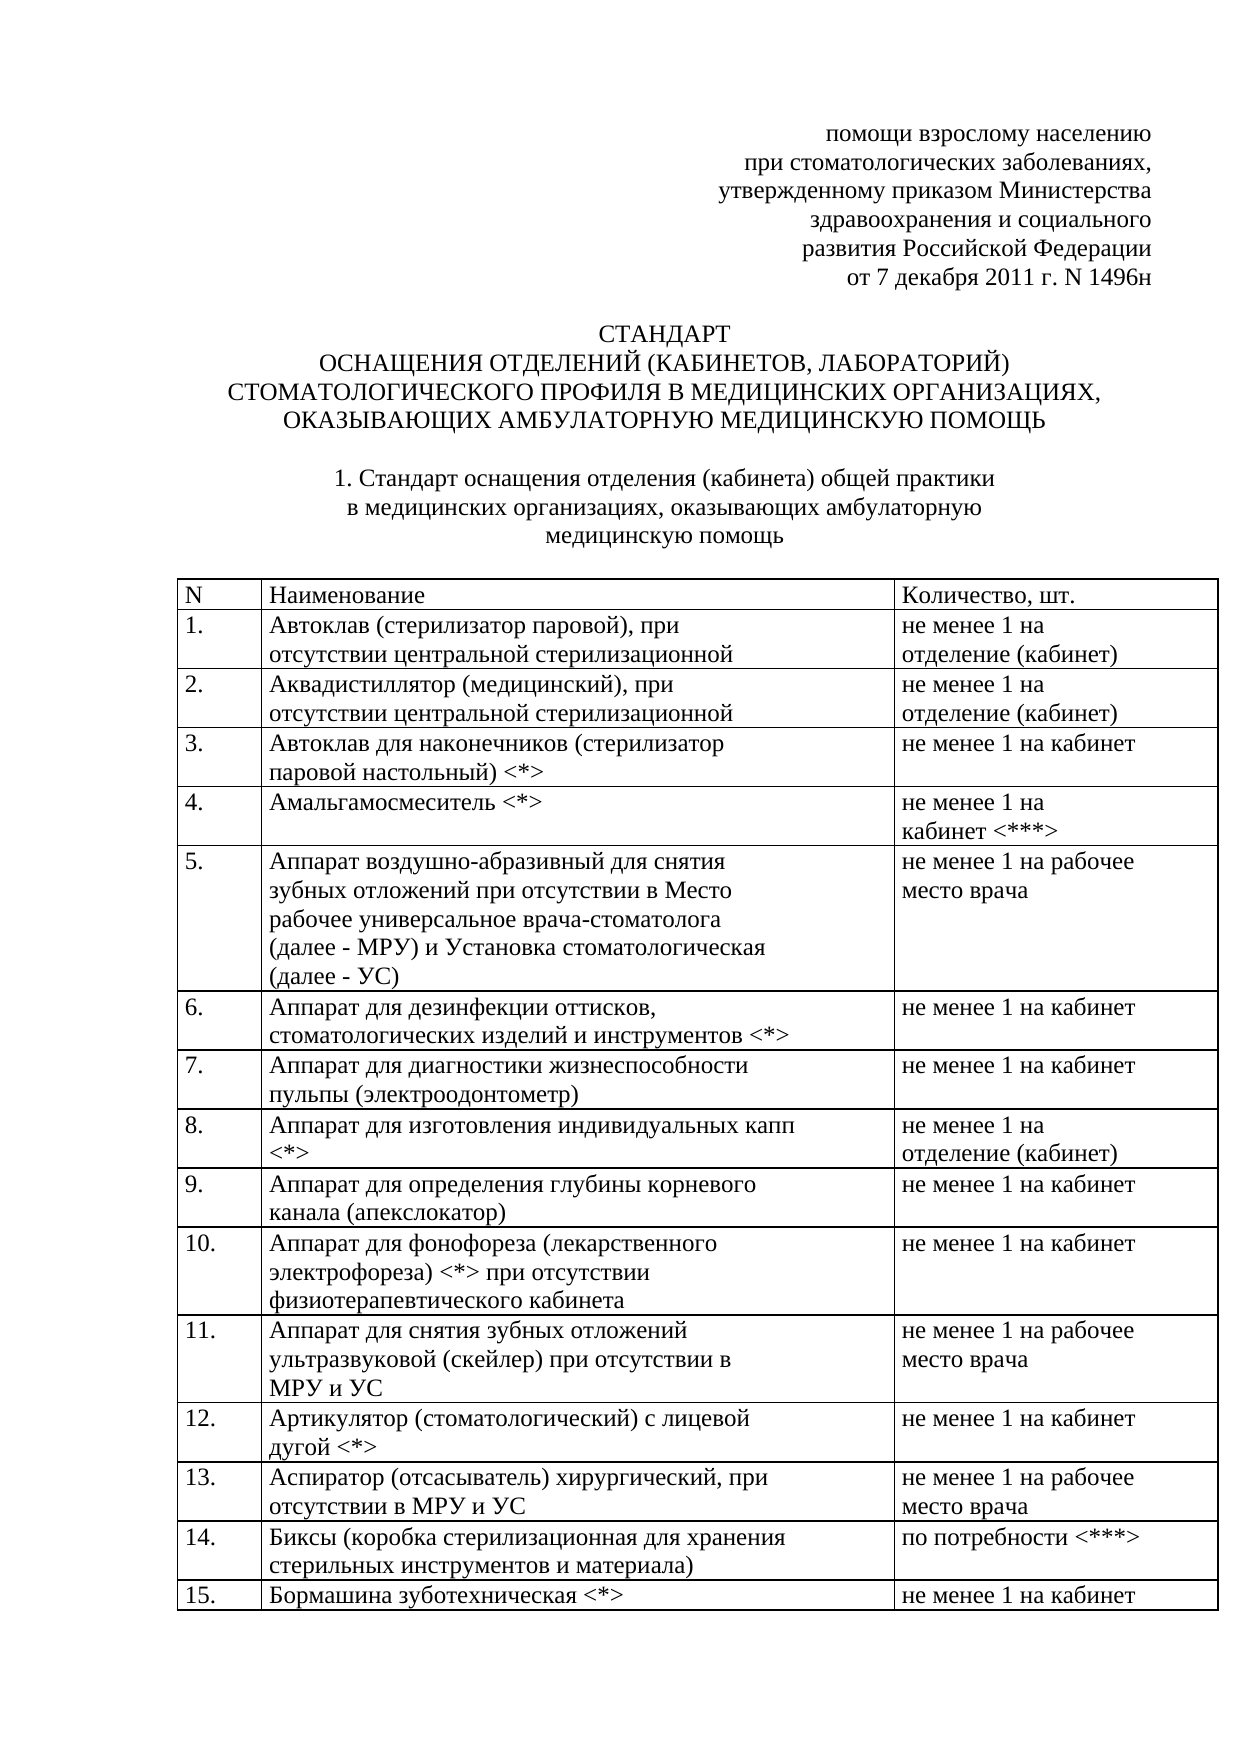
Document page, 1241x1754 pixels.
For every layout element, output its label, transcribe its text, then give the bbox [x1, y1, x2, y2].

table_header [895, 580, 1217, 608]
text развития Российской Федерации [177, 233, 1152, 262]
text от 7 декабря 2011 г. N 1496н [177, 262, 1152, 291]
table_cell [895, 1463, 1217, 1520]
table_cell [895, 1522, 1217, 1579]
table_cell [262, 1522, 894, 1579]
text медицинскую помощь [177, 521, 1152, 549]
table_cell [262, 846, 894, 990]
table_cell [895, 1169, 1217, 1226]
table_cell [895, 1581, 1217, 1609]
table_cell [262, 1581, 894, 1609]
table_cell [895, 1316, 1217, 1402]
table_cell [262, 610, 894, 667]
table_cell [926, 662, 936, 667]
text помощи взрослому населению [177, 118, 1152, 147]
text утвержденному приказом Министерства [177, 176, 1152, 204]
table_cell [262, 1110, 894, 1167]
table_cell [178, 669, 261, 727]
text ОСНАЩЕНИЯ ОТДЕЛЕНИЙ (КАБИНЕТОВ, ЛАБОРАТОРИЙ) [177, 348, 1152, 377]
text СТАНДАРТ [177, 319, 1152, 348]
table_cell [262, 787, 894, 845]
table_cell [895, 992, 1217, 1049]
text СТОМАТОЛОГИЧЕСКОГО ПРОФИЛЯ В МЕДИЦИНСКИХ ОРГАНИЗАЦИЯХ, [177, 377, 1152, 406]
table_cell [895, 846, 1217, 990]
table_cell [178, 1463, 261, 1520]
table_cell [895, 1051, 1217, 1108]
text 1. Стандарт оснащения отделения (кабинета) общей практики [177, 463, 1152, 492]
text здравоохранения и социального [177, 204, 1152, 233]
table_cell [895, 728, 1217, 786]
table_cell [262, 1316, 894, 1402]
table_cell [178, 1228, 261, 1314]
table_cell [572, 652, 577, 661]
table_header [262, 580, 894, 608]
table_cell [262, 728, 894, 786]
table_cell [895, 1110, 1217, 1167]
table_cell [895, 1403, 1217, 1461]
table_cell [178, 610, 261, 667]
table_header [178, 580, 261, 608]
text ОКАЗЫВАЮЩИХ АМБУЛАТОРНУЮ МЕДИЦИНСКУЮ ПОМОЩЬ [177, 406, 1152, 434]
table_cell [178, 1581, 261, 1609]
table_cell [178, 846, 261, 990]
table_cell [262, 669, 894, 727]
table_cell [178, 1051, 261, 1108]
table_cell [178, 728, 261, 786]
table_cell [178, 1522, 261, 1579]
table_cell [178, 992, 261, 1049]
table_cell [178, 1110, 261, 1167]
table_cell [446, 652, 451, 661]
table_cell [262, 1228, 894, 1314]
text в медицинских организациях, оказывающих амбулаторную [177, 492, 1152, 521]
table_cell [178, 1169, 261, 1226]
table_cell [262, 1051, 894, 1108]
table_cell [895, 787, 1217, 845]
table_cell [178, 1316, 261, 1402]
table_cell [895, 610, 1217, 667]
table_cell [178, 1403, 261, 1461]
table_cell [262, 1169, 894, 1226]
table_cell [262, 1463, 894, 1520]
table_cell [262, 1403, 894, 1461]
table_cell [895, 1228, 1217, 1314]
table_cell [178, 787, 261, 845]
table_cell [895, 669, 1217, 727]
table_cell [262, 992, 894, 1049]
text при стоматологических заболеваниях, [177, 147, 1152, 176]
